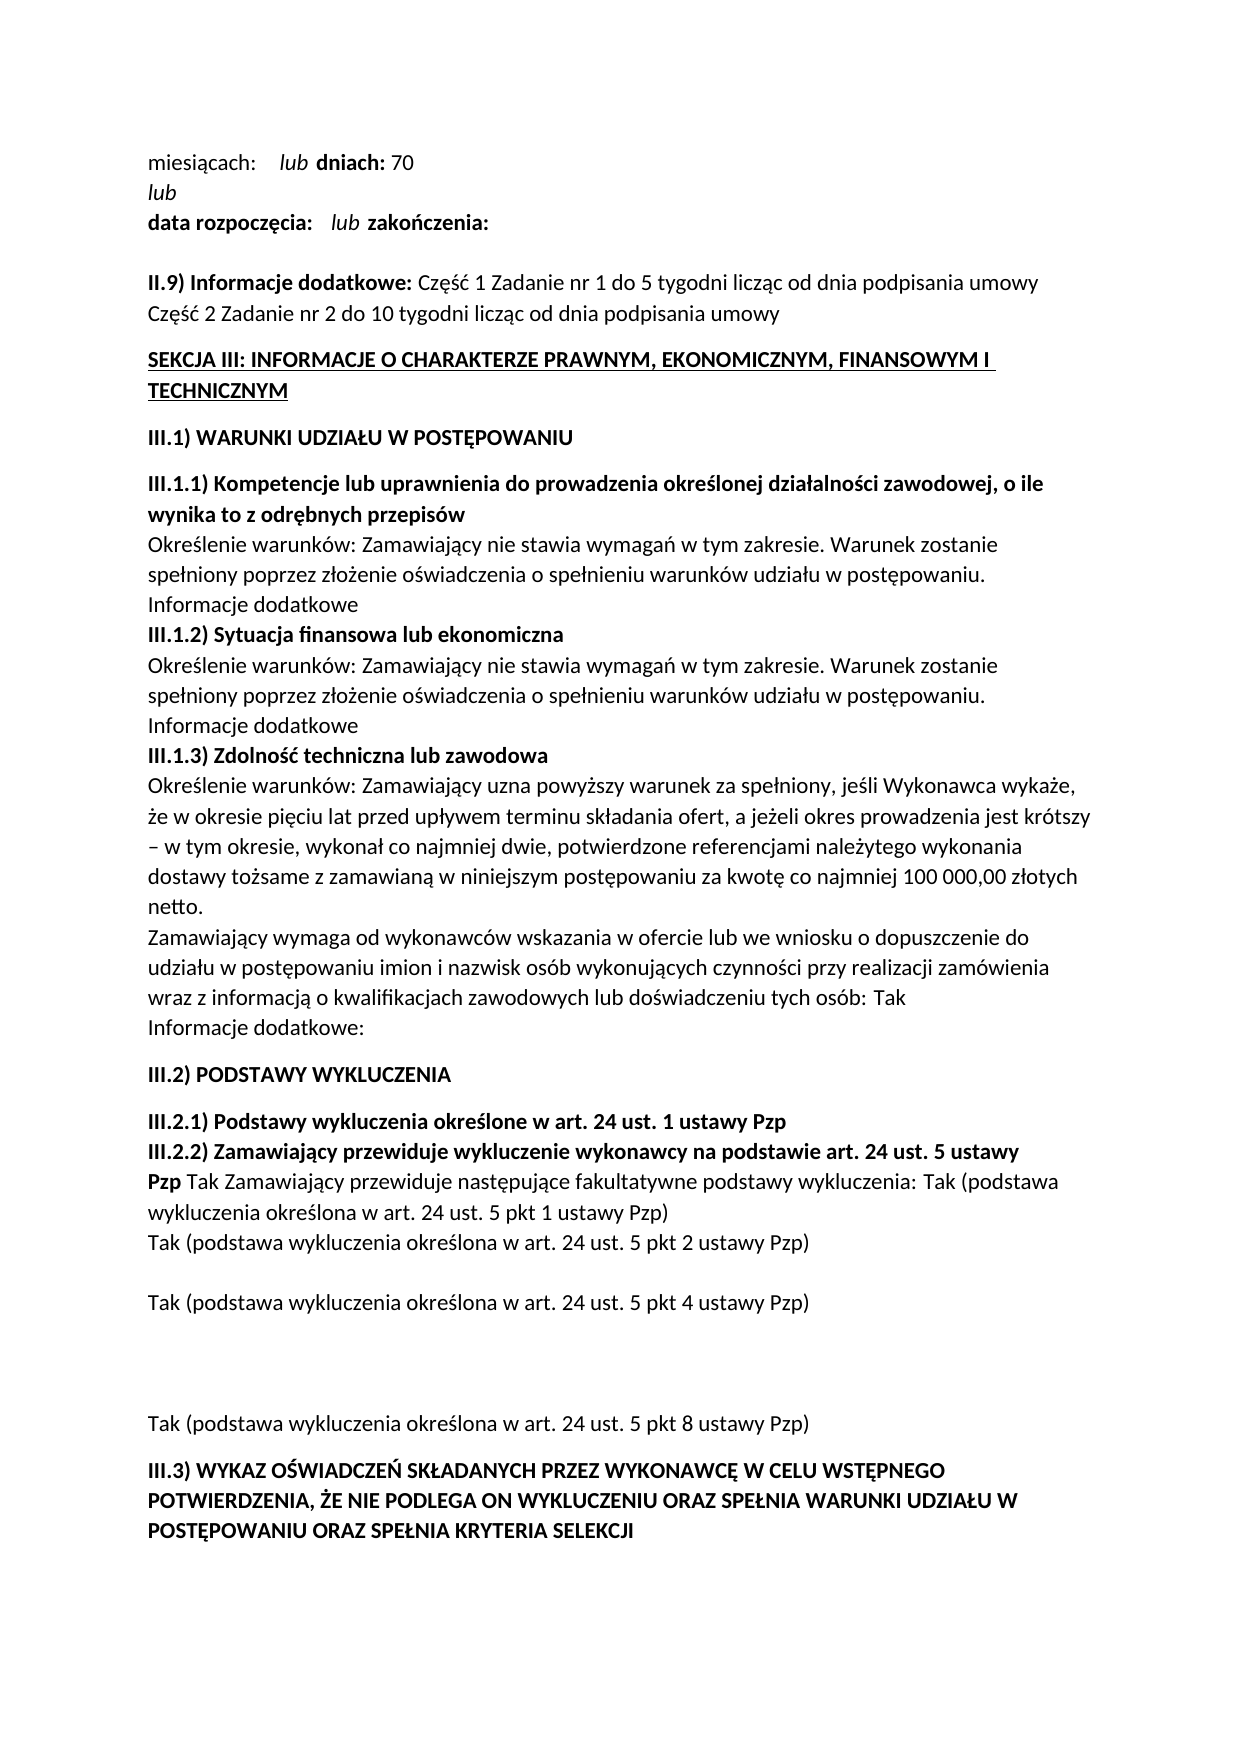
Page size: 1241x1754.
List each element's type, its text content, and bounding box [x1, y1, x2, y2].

text III.3) WYKAZ OŚWIADCZEŃ SKŁADANYCH PRZEZ WYKONAWCĘ W CELU WSTĘPNEGO POTWIERDZENIA, ŻE NIE PODLEGA ON WYKLUCZENIU ORAZ SPEŁNIA WARUNKI UDZIAŁU W POSTĘPOWANIU ORAZ SPEŁNIA KRYTERIA SELEKCJI [148, 1456, 1093, 1544]
text SEKCJA III: INFORMACJE O CHARAKTERZE PRAWNYM, EKONOMICZNYM, FINANSOWYM I TECHNICZNYM [148, 346, 1093, 404]
text III.1.1) Kompetencje lub uprawnienia do prowadzenia określonej działalności zawodowej, o ile wynika to z odrębnych przepisów Określenie warunków: Zamawiający nie stawia wymagań w tym zakresie. Warunek zostanie spełniony poprzez złożenie oświadczenia o spełnieniu warunków udziału w postępowaniu. Informacje dodatkowe III.1.2) Sytuacja finansowa lub ekonomiczna Określenie warunków: Zamawiający nie stawia wymagań w tym zakresie. Warunek zostanie spełniony poprzez złożenie oświadczenia o spełnieniu warunków udziału w postępowaniu. Informacje dodatkowe III.1.3) Zdolność techniczna lub zawodowa Określenie warunków: Zamawiający uzna powyższy warunek za spełniony, jeśli Wykonawca wykaże, że w okresie pięciu lat przed upływem terminu składania ofert, a jeżeli okres prowadzenia jest krótszy – w tym okresie, wykonał co najmniej dwie, potwierdzone referencjami należytego wykonania dostawy tożsame z zamawianą w niniejszym postępowaniu za kwotę co najmniej 100 000,00 złotych netto. Zamawiający wymaga od wykonawców wskazania w ofercie lub we wniosku o dopuszczenie do udziału w postępowaniu imion i nazwisk osób wykonujących czynności przy realizacji zamówienia wraz z informacją o kwalifikacjach zawodowych lub doświadczeniu tych osób: Tak Informacje dodatkowe: [148, 469, 1093, 1041]
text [148, 148, 1093, 327]
text III.1) WARUNKI UDZIAŁU W POSTĘPOWANIU [148, 423, 1093, 451]
text III.2.1) Podstawy wykluczenia określone w art. 24 ust. 1 ustawy Pzp III.2.2) Zamawiający przewiduje wykluczenie wykonawcy na podstawie art. 24 ust. 5 ustawy Pzp Tak Zamawiający przewiduje następujące fakultatywne podstawy wykluczenia: Tak (podstawa wykluczenia określona w art. 24 ust. 5 pkt 1 ustawy Pzp) Tak (podstawa wykluczenia określona w art. 24 ust. 5 pkt 2 ustawy Pzp) Tak (podstawa wykluczenia określona w art. 24 ust. 5 pkt 4 ustawy Pzp) Tak (podstawa wykluczenia określona w art. 24 ust. 5 pkt 8 ustawy Pzp) [148, 1107, 1093, 1437]
text III.2) PODSTAWY WYKLUCZENIA [148, 1060, 1093, 1088]
